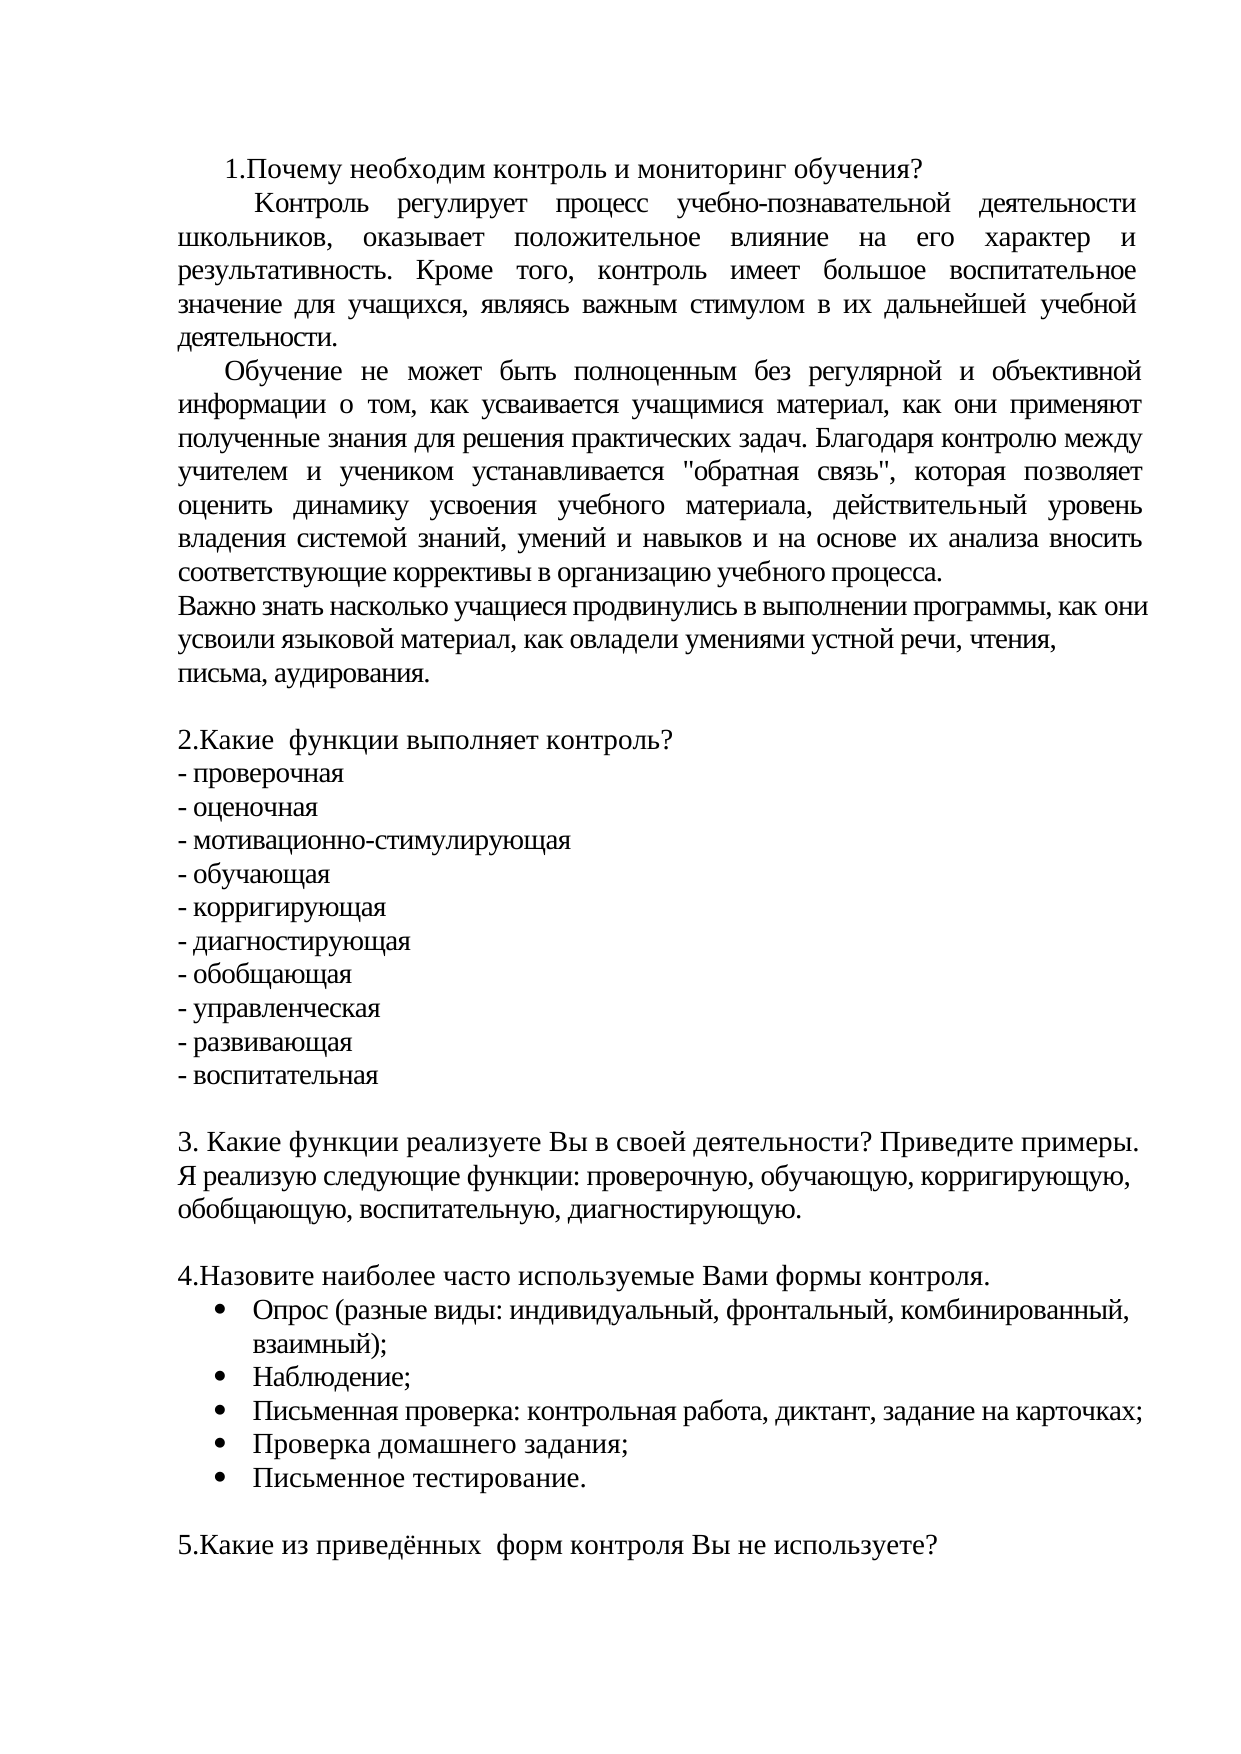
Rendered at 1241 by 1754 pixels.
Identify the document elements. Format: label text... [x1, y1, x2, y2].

list Письменное тестирование. [215, 1460, 1152, 1494]
list Письменная проверка: контрольная работа, диктант, задание на карточках; [215, 1393, 1152, 1427]
text - мотивационно-стимулирующая [177, 822, 1152, 856]
text - управленческая [177, 990, 1152, 1024]
list Опрос (разные виды: индивидуальный, фронтальный, комбинированный, взаимный); [215, 1292, 1152, 1359]
text 1.Почему необходим контроль и мониторинг обучения? [177, 152, 1137, 185]
text - диагностирующая [177, 923, 1152, 957]
text 3. Какие функции реализуете Вы в своей деятельности? Приведите примеры. [177, 1124, 1152, 1158]
text 2.Какие функции выполняет контроль? [177, 722, 1152, 755]
list Проверка домашнего задания; [215, 1427, 1152, 1460]
text - корригирующая [177, 889, 1152, 923]
text - развивающая [177, 1024, 1152, 1057]
text Обучение не может быть полноценным без регулярной и объективной информации о том, как усваивается учащимися материал, как они применяют полученные знания для решения практических задач. Благодаря контролю между учителем и учеником устанавливается "обратная связь", которая позволяет оценить динамику усвоения учебного материала, действительный уровень владения системой знаний, умений и навыков и на основе их анализа вносить соответствующие коррективы в организацию учебного процесса. [178, 353, 1143, 588]
text - проверочная [177, 755, 1152, 789]
text - обобщающая [177, 957, 1152, 990]
text - оценочная [177, 789, 1152, 822]
text 5.Какие из приведённых форм контроля Вы не используете? [177, 1527, 1152, 1561]
text - обучающая [177, 856, 1152, 889]
text Важно знать насколько учащиеся продвинулись в выполнении программы, как они усвоили языковой материал, как овладели умениями устной речи, чтения, письма, аудирования. [177, 588, 1152, 688]
text 4.Назовите наиболее часто используемые Вами формы контроля. [177, 1258, 1152, 1292]
list Наблюдение; [215, 1359, 1152, 1393]
text - воспитательная [177, 1057, 1152, 1091]
text Kонтроль регулирует процесс учебно-познавательной деятельности школьников, оказывает положительное влияние на его характер и результативность. Кроме того, контроль имеет большое воспитательное значение для учащихся, являясь важным стимулом в их дальнейшей учебной деятельности. [177, 185, 1137, 353]
text Я реализую следующие функции: проверочную, обучающую, корригирующую, обобщающую, воспитательную, диагностирующую. [177, 1158, 1152, 1225]
